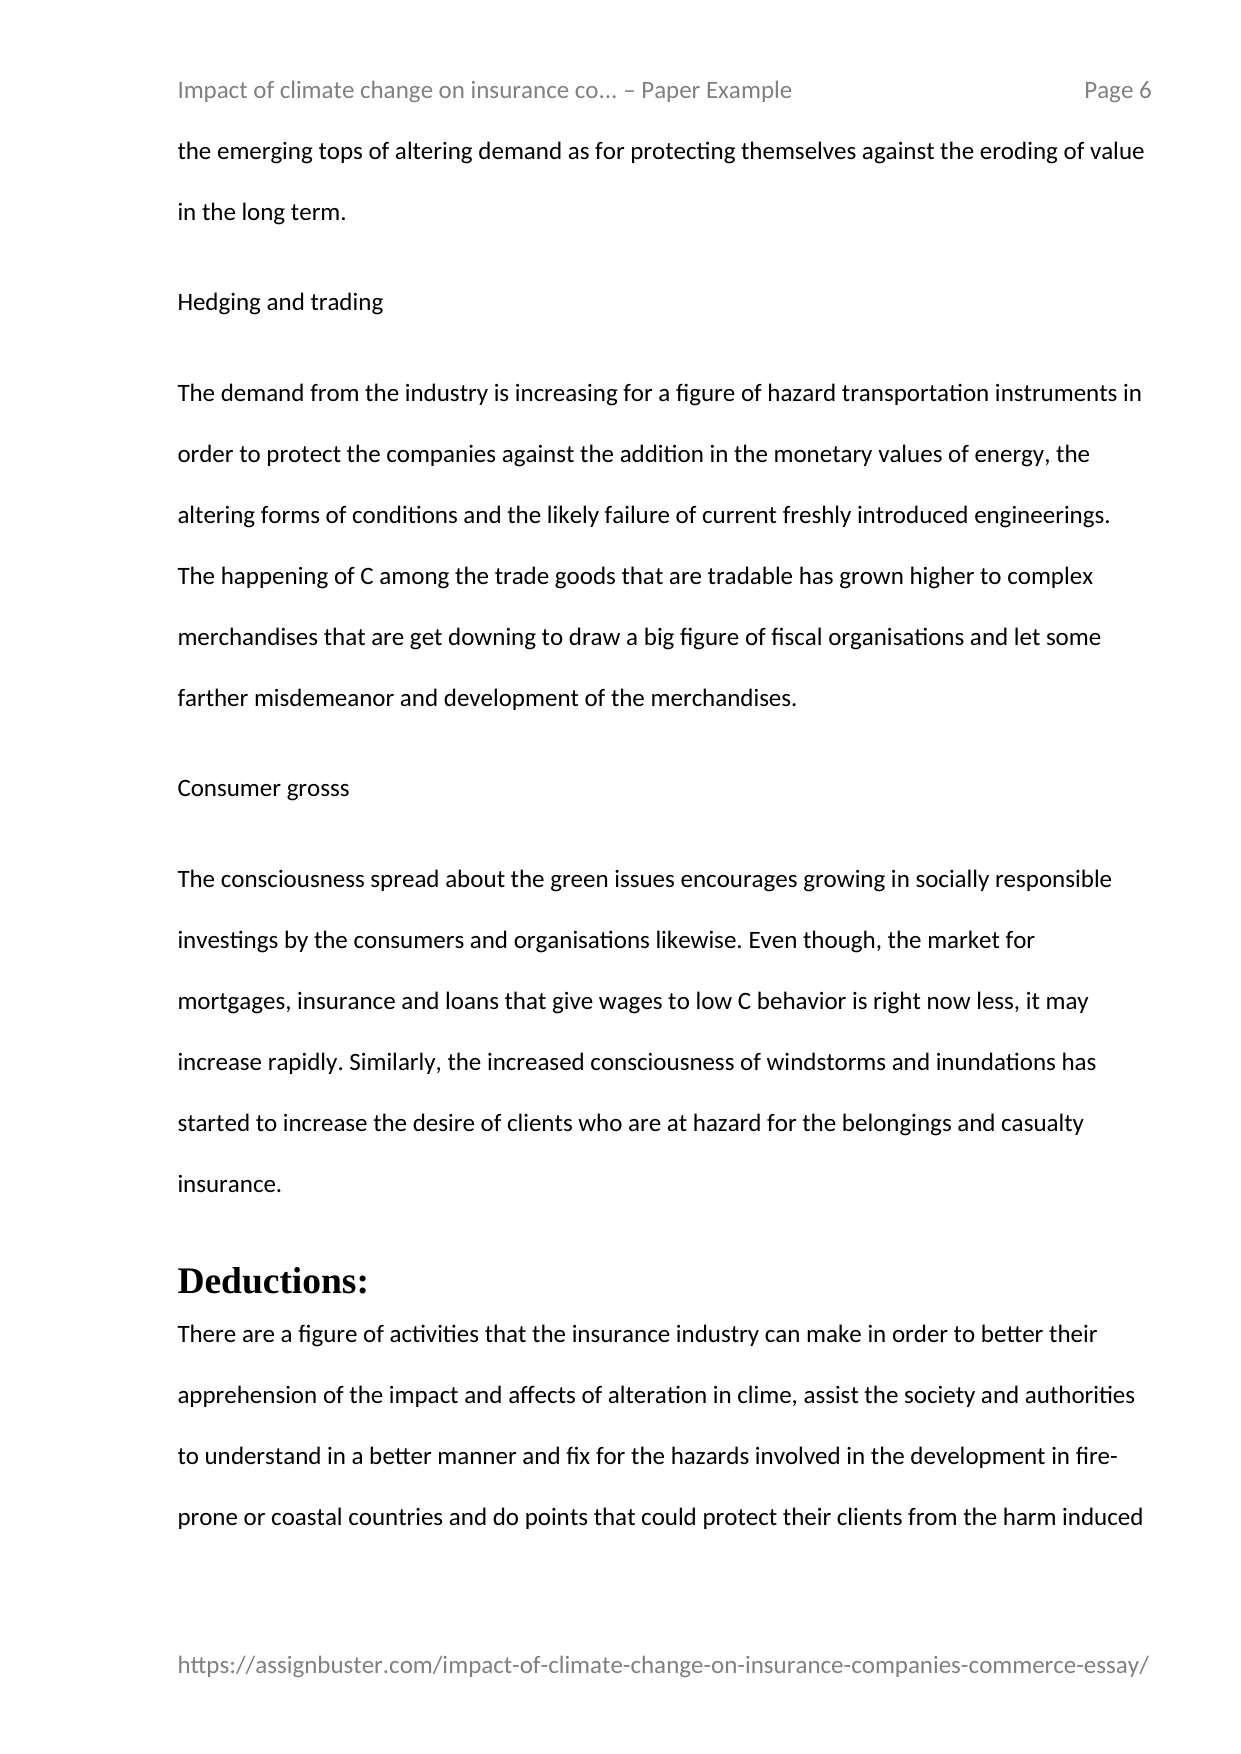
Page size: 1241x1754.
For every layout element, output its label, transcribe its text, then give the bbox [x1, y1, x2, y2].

subtitle Deductions: [177, 1259, 1152, 1302]
text The consciousness spread about the green issues encourages growing in socially responsible investings by the consumers and organisations likewise. Even though, the market for mortgages, insurance and loans that give wages to low C behavior is right now less, it may increase rapidly. Similarly, the increased consciousness of windstorms and inundations has started to increase the desire of clients who are at hazard for the belongings and casualty insurance. [177, 863, 1152, 1199]
text The demand from the industry is increasing for a figure of hazard transportation instruments in order to protect the companies against the addition in the monetary values of energy, the altering forms of conditions and the likely failure of current freshly introduced engineerings. The happening of C among the trade goods that are tradable has grown higher to complex merchandises that are get downing to draw a big figure of fiscal organisations and let some farther misdemeanor and development of the merchandises. [177, 377, 1152, 713]
text Hedging and trading [177, 286, 1152, 317]
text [177, 135, 1152, 226]
text Consumer grosss [177, 773, 1152, 803]
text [177, 1318, 1152, 1532]
